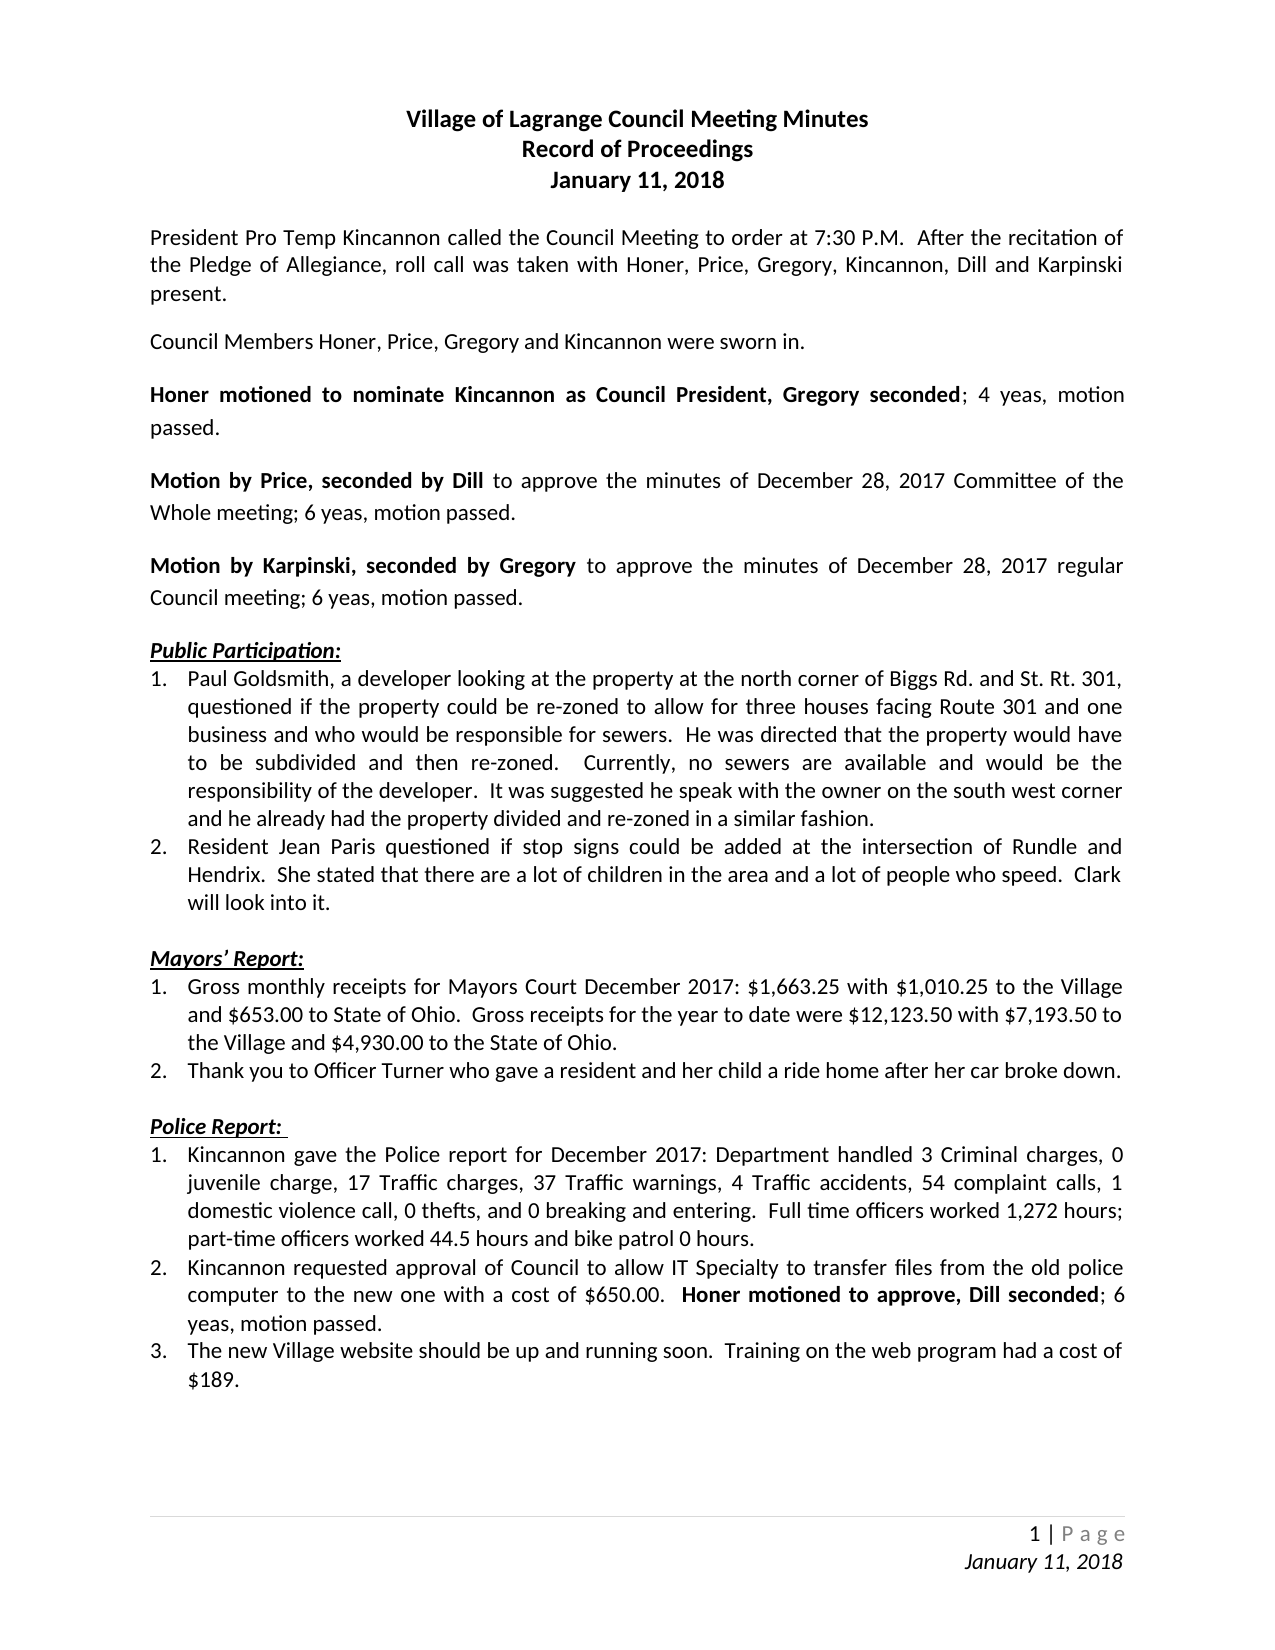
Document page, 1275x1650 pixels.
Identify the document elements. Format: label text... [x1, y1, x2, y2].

text Honer motioned to nominate Kincannon as Council President, Gregory seconded; 4 yeas, motion passed. [150, 381, 1125, 441]
list Kincannon requested approval of Council to allow IT Specialty to transfer files from the old police computer to the new one with a cost of $650.00. Honer motioned to approve, Dill seconded; 6 yeas, motion passed. [150, 1253, 1125, 1337]
list Paul Goldsmith, a developer looking at the property at the north corner of Biggs Rd. and St. Rt. 301, questioned if the property could be re-zoned to allow for three houses facing Route 301 and one business and who would be responsible for sewers. He was directed that the property would have to be subdivided and then re-zoned. Currently, no sewers are available and would be the responsibility of the developer. It was suggested he speak with the owner on the south west corner and he already had the property divided and re-zoned in a similar fashion. [150, 664, 1125, 832]
text Mayors’ Report: [150, 944, 1125, 972]
list Gross monthly receipts for Mayors Court December 2017: $1,663.25 with $1,010.25 to the Village and $653.00 to State of Ohio. Gross receipts for the year to date were $12,123.50 with $7,193.50 to the Village and $4,930.00 to the State of Ohio. [150, 972, 1125, 1056]
text Council Members Honer, Price, Gregory and Kincannon were sworn in. [150, 327, 1125, 356]
text President Pro Temp Kincannon called the Council Meeting to order at 7:30 P.M. After the recitation of the Pledge of Allegiance, roll call was taken with Honer, Price, Gregory, Kincannon, Dill and Karpinski present. [150, 223, 1125, 307]
list Resident Jean Paris questioned if stop signs could be added at the intersection of Rundle and Hendrix. She stated that there are a lot of children in the area and a lot of people who speed. Clark will look into it. [150, 832, 1125, 916]
text Police Report: [150, 1112, 1125, 1141]
text Motion by Karpinski, seconded by Gregory to approve the minutes of December 28, 2017 regular Council meeting; 6 yeas, motion passed. [150, 551, 1125, 611]
list The new Village website should be up and running soon. Training on the web program had a cost of $189. [150, 1337, 1125, 1393]
list Thank you to Officer Turner who gave a resident and her child a ride home after her car broke down. [150, 1056, 1125, 1084]
text Public Participation: [150, 636, 1125, 664]
text Motion by Price, seconded by Dill to approve the minutes of December 28, 2017 Committee of the Whole meeting; 6 yeas, motion passed. [150, 466, 1125, 526]
list Kincannon gave the Police report for December 2017: Department handled 3 Criminal charges, 0 juvenile charge, 17 Traffic charges, 37 Traffic warnings, 4 Traffic accidents, 54 complaint calls, 1 domestic violence call, 0 thefts, and 0 breaking and entering. Full time officers worked 1,272 hours; part-time officers worked 44.5 hours and bike patrol 0 hours. [150, 1141, 1125, 1253]
